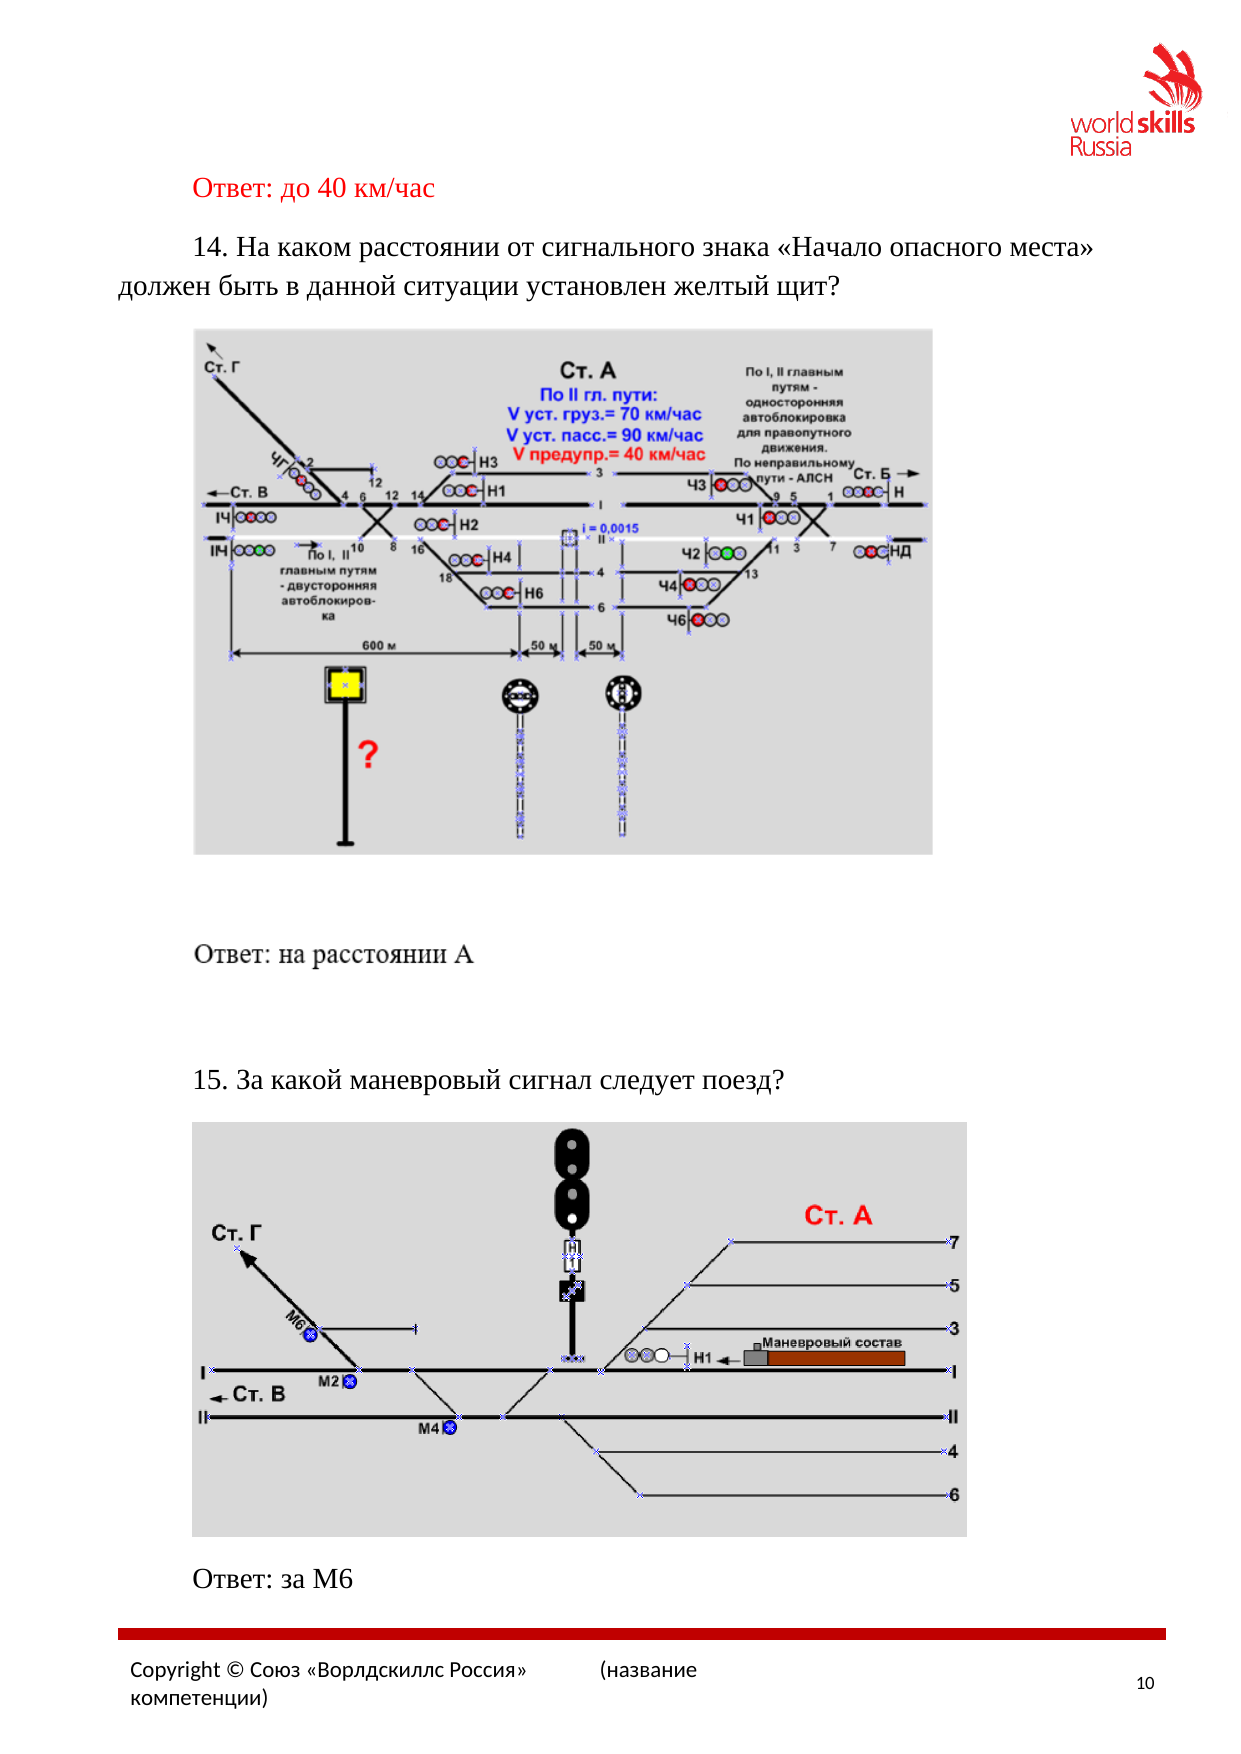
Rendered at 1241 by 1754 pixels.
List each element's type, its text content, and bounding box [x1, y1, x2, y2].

text Ответ: до 40 км/час [118, 170, 1166, 203]
picture [192, 1121, 967, 1537]
text Ответ: за М6 [118, 1561, 1166, 1595]
picture [1071, 42, 1228, 156]
text 15. За какой маневровый сигнал следует поезд? [118, 1062, 1166, 1095]
text 14. На каком расстоянии от сигнального знака «Начало опасного места» должен быть в данной ситуации установлен желтый щит? [118, 229, 1166, 301]
picture [192, 327, 939, 978]
